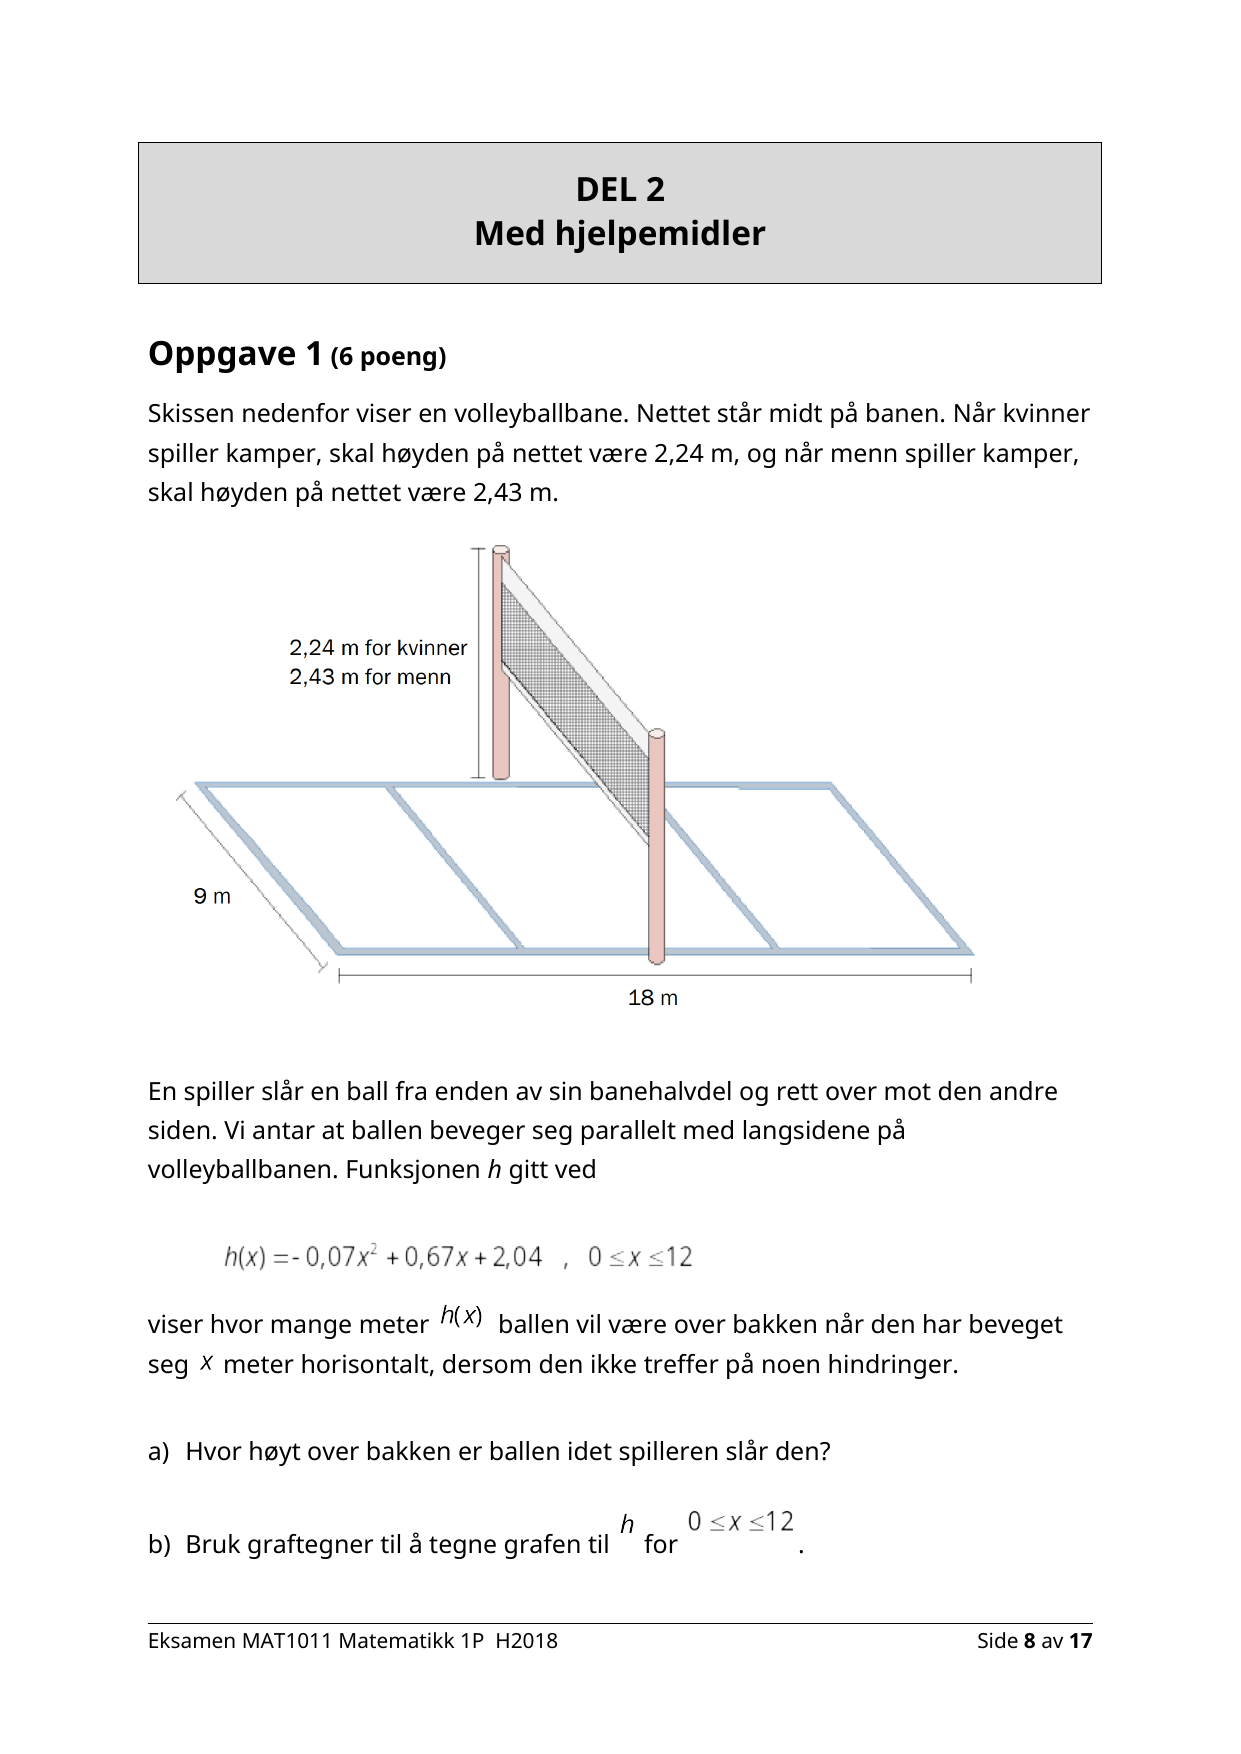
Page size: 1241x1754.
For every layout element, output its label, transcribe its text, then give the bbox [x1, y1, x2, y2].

subtitle DEL 2 [139, 143, 1101, 208]
subtitle Med hjelpemidler [139, 217, 1101, 283]
text En spiller slår en ball fra enden av sin banehalvdel og rett over mot den andre siden. Vi antar at ballen beveger seg parallelt med langsidene på volleyballbanen. Funksjonen h gitt ved [148, 1034, 1093, 1218]
list Hvor høyt over bakken er ballen idet spilleren slår den? [148, 1433, 1093, 1504]
subtitle Oppgave 1 (6 poeng) [148, 340, 1093, 371]
text Skissen nedenfor viser en volleyballbane. Nettet står midt på banen. Når kvinner spiller kamper, skal høyden på nettet være 2,24 m, og når menn spiller kamper, skal høyden på nettet være 2,43 m. [148, 396, 1093, 508]
text viser hvor mange meter ballen vil være over bakken når den har beveget seg meter horisontalt, dersom den ikke treffer på noen hindringer. [148, 1301, 1093, 1413]
picture [147, 530, 990, 1014]
list Bruk graftegner til å tegne grafen til for . [148, 1507, 1093, 1561]
